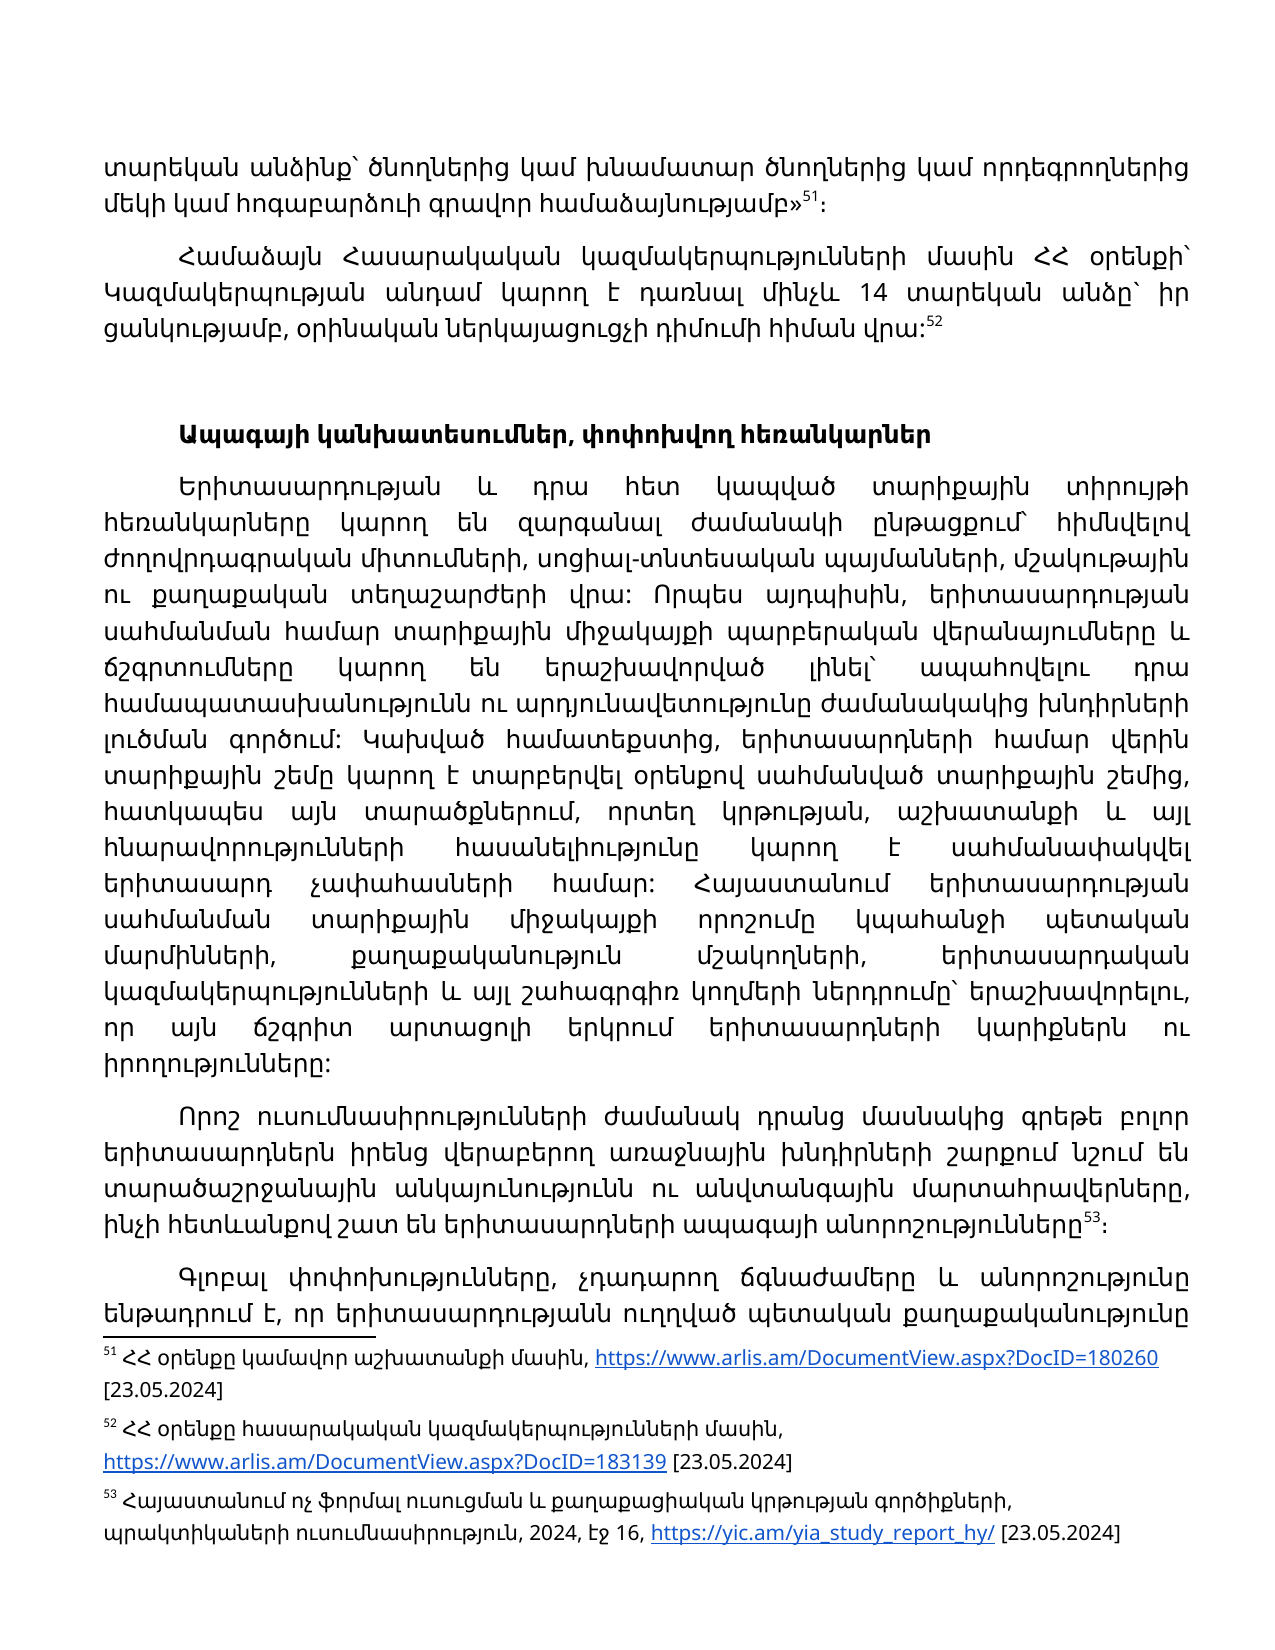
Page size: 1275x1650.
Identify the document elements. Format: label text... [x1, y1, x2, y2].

text Որոշ ուսումնասիրությունների ժամանակ դրանց մասնակից գրեթե բոլոր երիտասարդներն իրենց վերաբերող առաջնային խնդիրների շարքում նշում են տարածաշրջանային անկայունությունն ու անվտանգային մարտահրավերները, ինչի հետևանքով շատ են երիտասարդների ապագայի անորոշությունները։ [103, 1098, 1191, 1241]
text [103, 1259, 1191, 1329]
text Երիտասարդության և դրա հետ կապված տարիքային տիրույթի հեռանկարները կարող են զարգանալ ժամանակի ընթացքում՝ հիմնվելով ժողովրդագրական միտումների, սոցիալ-տնտեսական պայմանների, մշակութային ու քաղաքական տեղաշարժերի վրա: Որպես այդպիսին, երիտասարդության սահմանման համար տարիքային միջակայքի պարբերական վերանայումները և ճշգրտումները կարող են երաշխավորված լինել՝ ապահովելու դրա համապատասխանությունն ու արդյունավետությունը ժամանակակից խնդիրների լուծման գործում: Կախված համատեքստից, երիտասարդների համար վերին տարիքային շեմը կարող է տարբերվել օրենքով սահմանված տարիքային շեմից, հատկապես այն տարածքներում, որտեղ կրթության, աշխատանքի և այլ հնարավորությունների հասանելիությունը կարող է սահմանափակվել երիտասարդ չափահասների համար: Հայաստանում երիտասարդության սահմանման տարիքային միջակայքի որոշումը կպահանջի պետական մարմինների, քաղաքականություն մշակողների, երիտասարդական կազմակերպությունների և այլ շահագրգիռ կողմերի ներդրումը՝ երաշխավորելու, որ այն ճշգրիտ արտացոլի երկրում երիտասարդների կարիքներն ու իրողությունները: [103, 469, 1191, 1080]
text Համաձայն Հասարակական կազմակերպությունների մասին ՀՀ օրենքի՝ Կազմակերպության անդամ կարող է դառնալ մինչև 14 տարեկան անձը` իր ցանկությամբ, օրինական ներկայացուցչի դիմումի հիման վրա: [103, 239, 1191, 345]
text Ապագայի կանխատեսումներ, փոփոխվող հեռանկարներ [103, 416, 1191, 450]
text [103, 150, 1191, 220]
